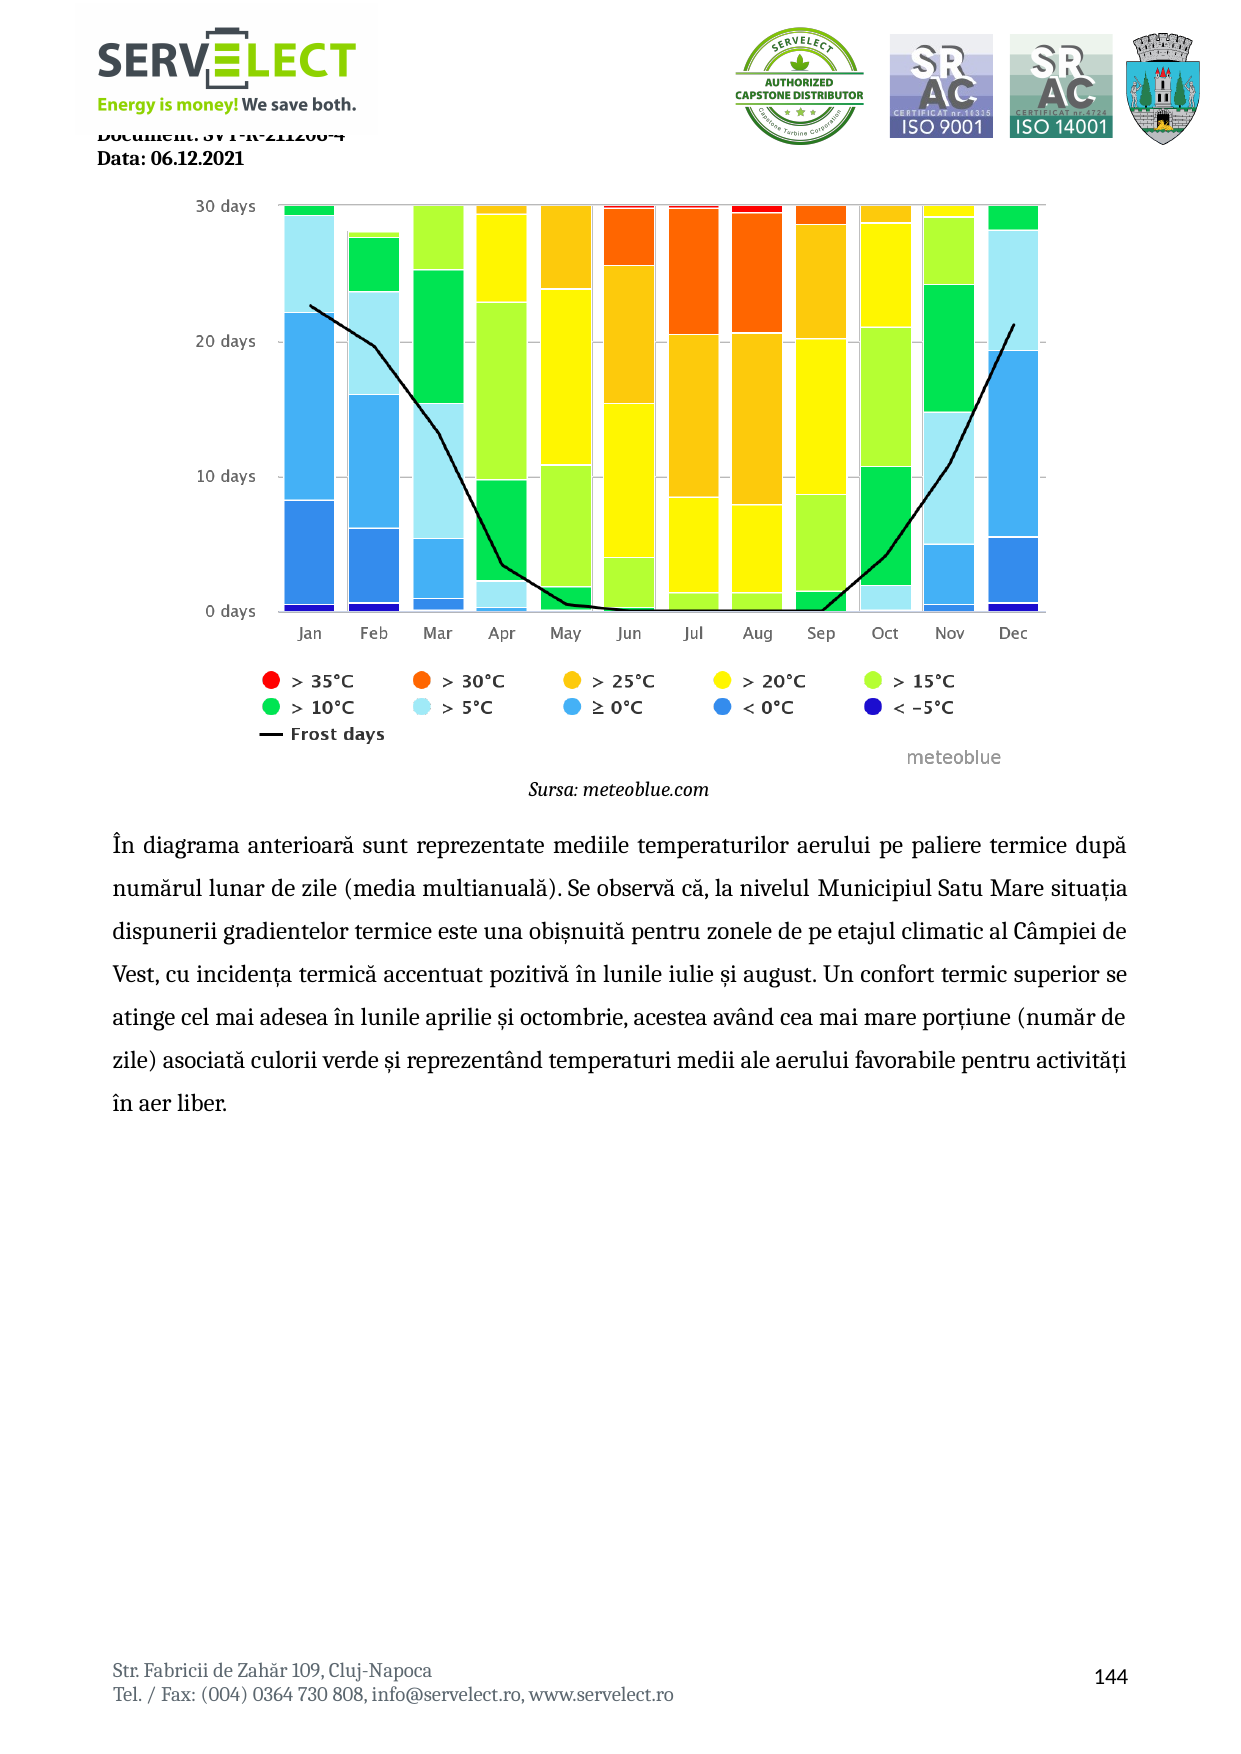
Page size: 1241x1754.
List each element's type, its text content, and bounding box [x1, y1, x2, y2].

picture [1126, 33, 1200, 145]
picture [180, 192, 1060, 778]
picture [74, 3, 378, 135]
text Sursa: meteoblue.com [112, 778, 1128, 802]
text În diagrama anterioară sunt reprezentate mediile temperaturilor aerului pe paliere termice după numărul lunar de zile (media multianuală). Se observă că, la nivelul Municipiul Satu Mare situația dispunerii gradientelor termice este una obișnuită pentru zonele de pe etajul climatic al Câmpiei de Vest, cu incidența termică accentuat pozitivă în lunile iulie și august. Un confort termic superior se atinge cel mai adesea în lunile aprilie și octombrie, acestea având cea mai mare porțiune (număr de zile) asociată culorii verde și reprezentând temperaturi medii ale aerului favorabile pentru activități în aer liber. [112, 831, 1128, 1118]
picture [735, 27, 864, 145]
picture [1009, 34, 1113, 138]
picture [889, 34, 993, 138]
